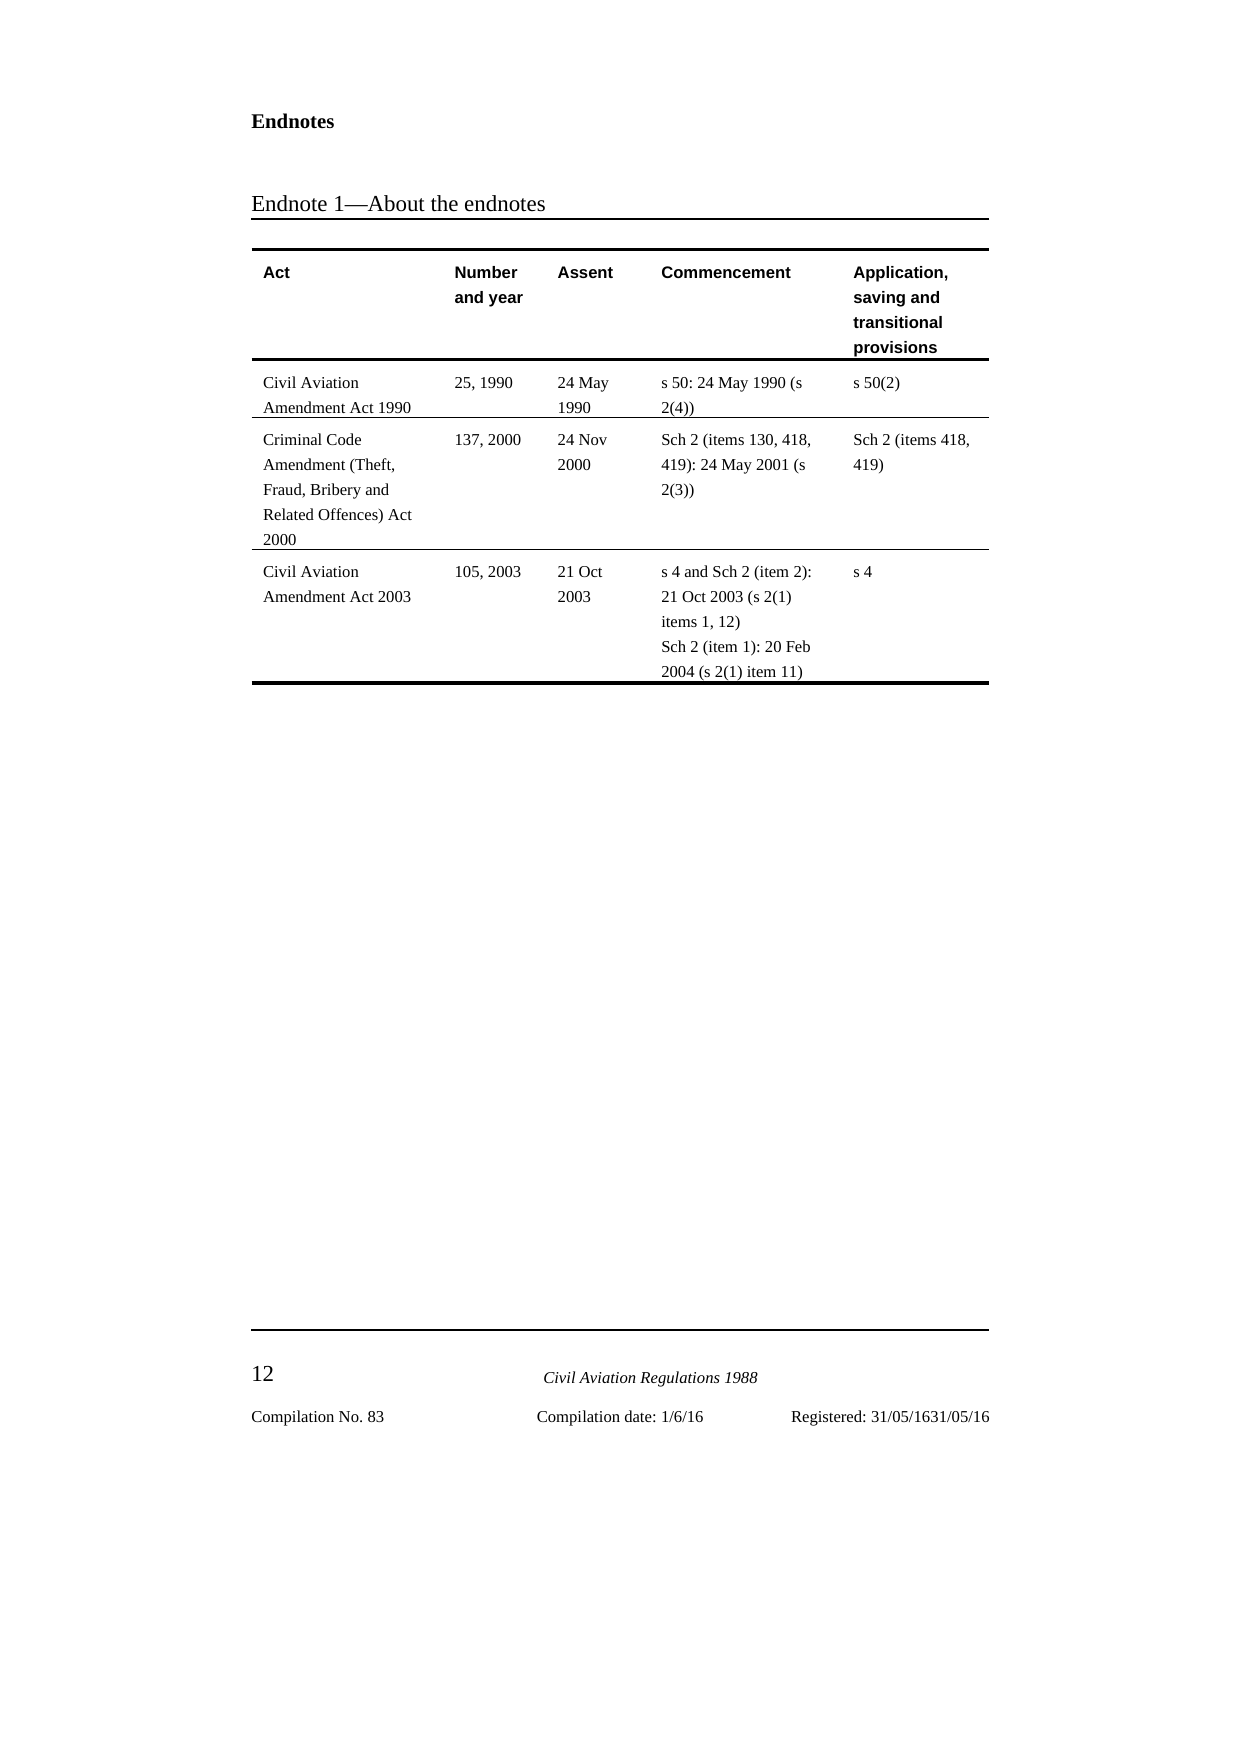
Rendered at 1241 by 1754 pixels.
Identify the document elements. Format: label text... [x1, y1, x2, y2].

table_cell Civil Aviation Amendment Act 2003 [252, 550, 443, 681]
table_header Act [252, 251, 443, 357]
table_cell s 4 and Sch 2 (item 2): 21 Oct 2003 (s 2(1) items 1, 12) Sch 2 (item 1): 20 Feb 2004 (s 2(1) item 11) [650, 550, 842, 681]
table_cell s 4 [842, 550, 989, 681]
table_cell 21 Oct 2003 [546, 550, 650, 681]
table_cell Criminal Code Amendment (Theft, Fraud, Bribery and Related Offences) Act 2000 [252, 418, 443, 549]
table_cell 105, 2003 [443, 550, 546, 681]
table_cell s 50: 24 May 1990 (s 2(4)) [650, 361, 842, 417]
table_cell Civil Aviation Amendment Act 1990 [252, 361, 443, 417]
table_cell Sch 2 (items 130, 418, 419): 24 May 2001 (s 2(3)) [650, 418, 842, 549]
table_cell 24 May 1990 [546, 361, 650, 417]
table_cell 25, 1990 [443, 361, 546, 417]
table_header Number and year [443, 251, 546, 357]
table_cell s 50(2) [842, 361, 989, 417]
table_header Application, saving and transitional provisions [842, 251, 989, 357]
table_header Assent [546, 251, 650, 357]
table_header Commencement [650, 251, 842, 357]
table_cell Sch 2 (items 418, 419) [842, 418, 989, 549]
table_cell 137, 2000 [443, 418, 546, 549]
table_cell 24 Nov 2000 [546, 418, 650, 549]
